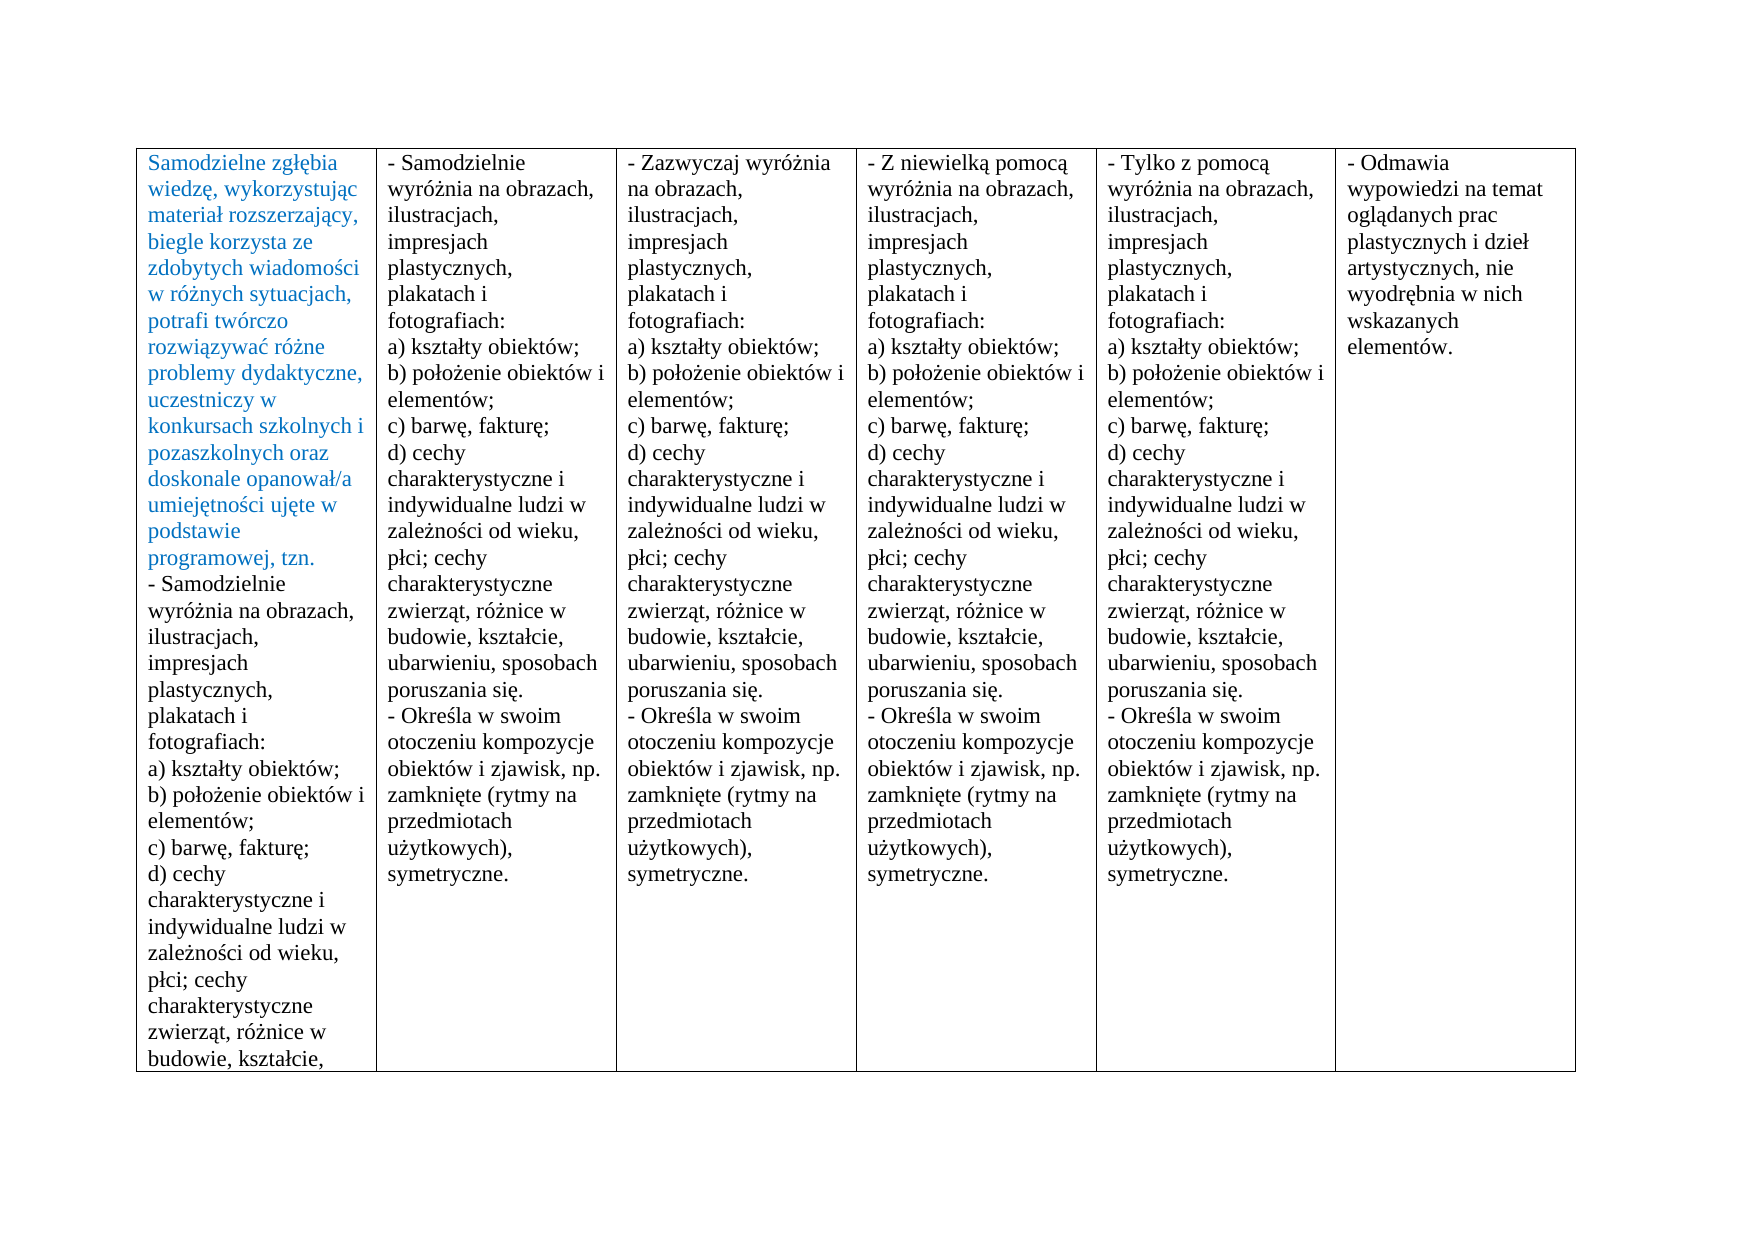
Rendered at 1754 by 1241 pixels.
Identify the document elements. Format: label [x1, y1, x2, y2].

table_cell [1336, 149, 1575, 1071]
table_cell [617, 149, 856, 1071]
table_cell [857, 149, 1096, 1071]
table_cell [1097, 149, 1335, 1071]
table_cell [137, 149, 376, 1071]
table_cell [377, 149, 616, 1071]
